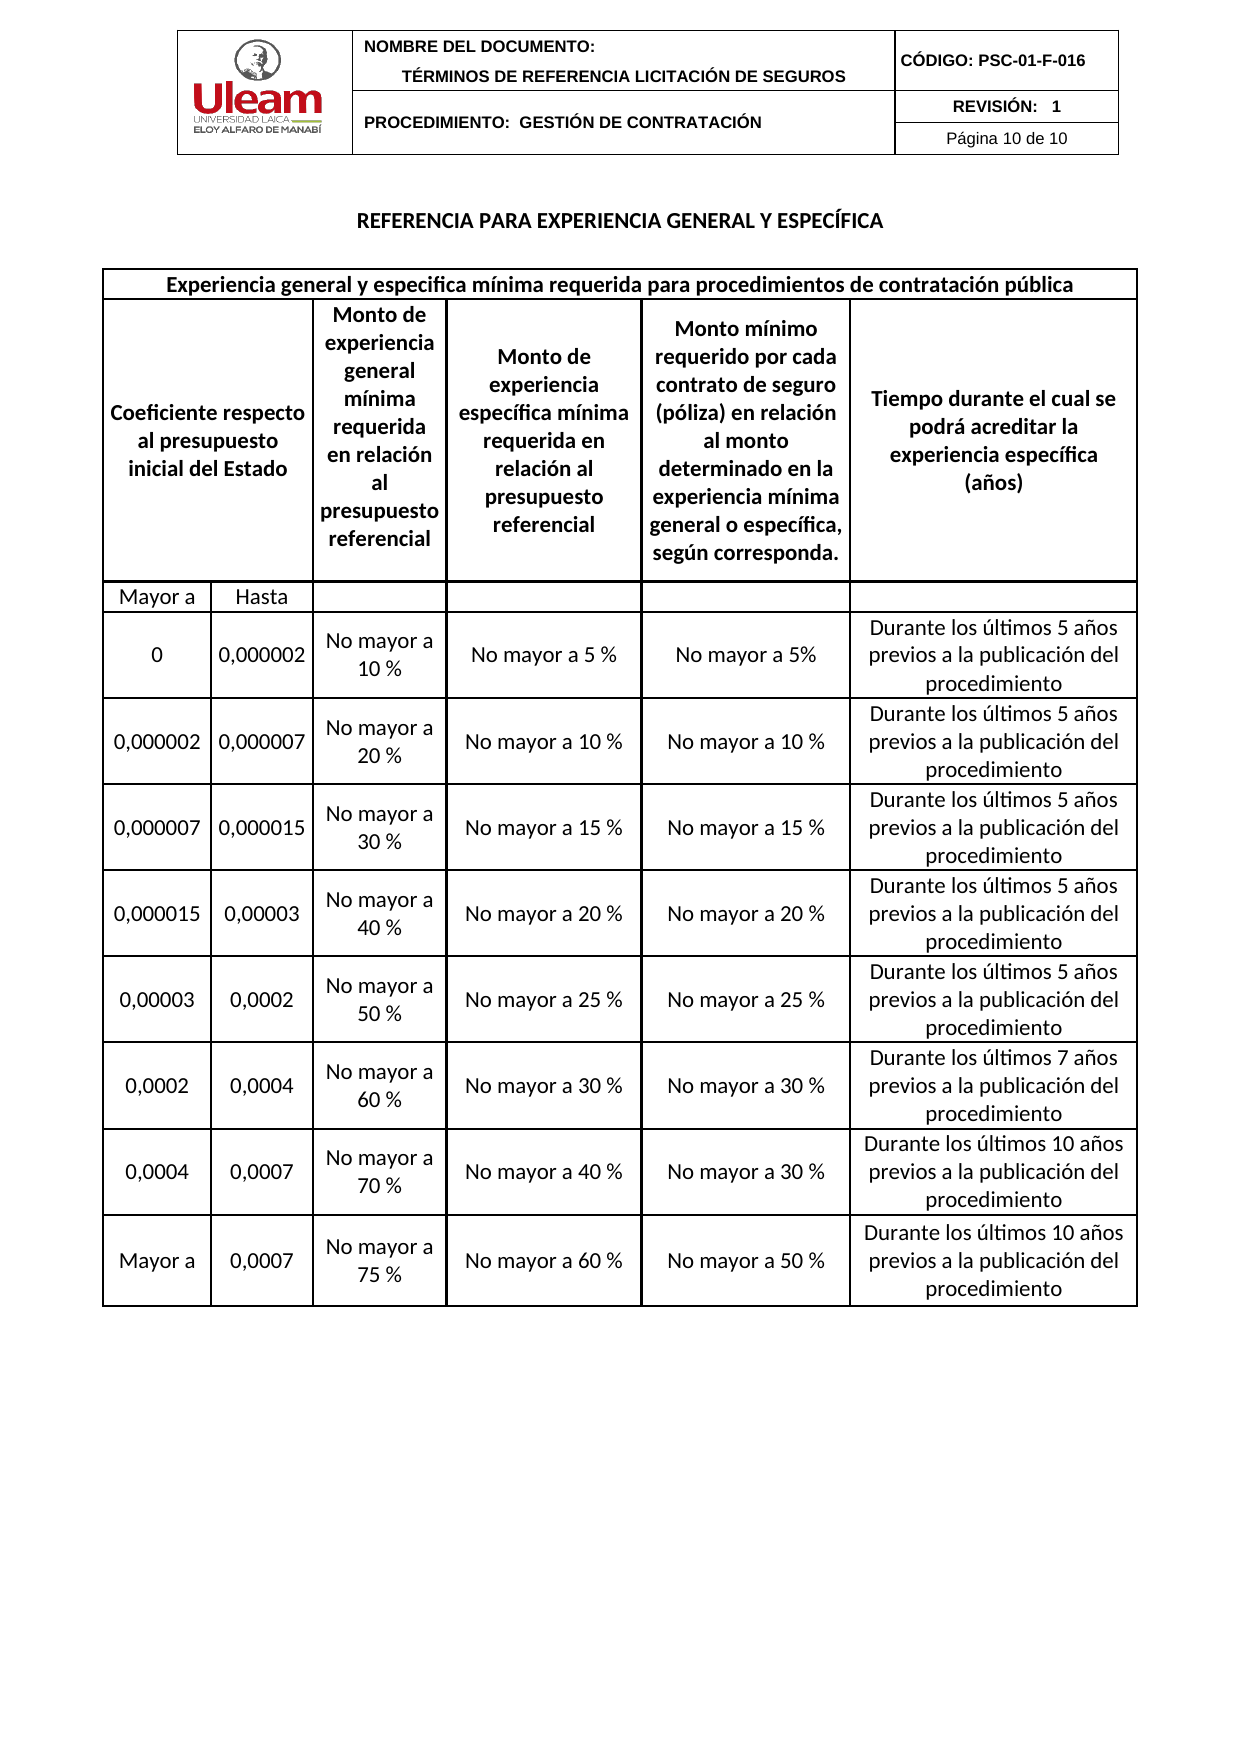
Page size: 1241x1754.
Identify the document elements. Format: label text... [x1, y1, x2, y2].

table_cell No mayor a 50 % [643, 1216, 849, 1305]
table_header Experiencia general y especifica mínima requerida para procedimientos de contratación pública [104, 270, 1136, 298]
table_cell Durante los últimos 5 años previos a la publicación del procedimiento [851, 785, 1136, 869]
table_cell [314, 583, 445, 611]
table_cell No mayor a 60 % [314, 1043, 445, 1127]
table_cell No mayor a 25 % [448, 957, 640, 1041]
table_cell No mayor a 30 % [643, 1130, 849, 1213]
table_cell [851, 583, 1136, 611]
table_cell No mayor a 40 % [448, 1130, 640, 1213]
table_cell 0,0004 [212, 1043, 312, 1127]
table_cell 0,00003 [104, 957, 210, 1041]
table_cell 0,0007 [212, 1216, 312, 1305]
table_cell Durante los últimos 5 años previos a la publicación del procedimiento [851, 699, 1136, 783]
table_cell No mayor a 5 % [448, 613, 640, 697]
table_cell No mayor a 20 % [314, 699, 445, 783]
table_cell No mayor a 40 % [314, 871, 445, 955]
table_cell Durante los últimos 5 años previos a la publicación del procedimiento [851, 957, 1136, 1041]
table_cell No mayor a 5% [643, 613, 849, 697]
table_cell No mayor a 70 % [314, 1130, 445, 1213]
table_cell Coeficiente respecto al presupuesto inicial del Estado [104, 300, 312, 580]
table_cell 0,0002 [104, 1043, 210, 1127]
table_cell No mayor a 15 % [448, 785, 640, 869]
table_cell No mayor a 10 % [448, 699, 640, 783]
table_cell 0,000015 [104, 871, 210, 955]
table_cell 0,0002 [212, 957, 312, 1041]
table_cell 0 [104, 613, 210, 697]
table_cell Durante los últimos 7 años previos a la publicación del procedimiento [851, 1043, 1136, 1127]
table_cell Durante los últimos 5 años previos a la publicación del procedimiento [851, 871, 1136, 955]
table_cell 0,000007 [104, 785, 210, 869]
table_cell No mayor a 10 % [314, 613, 445, 697]
table_cell Durante los últimos 10 años previos a la publicación del procedimiento [851, 1216, 1136, 1305]
table_cell No mayor a 20 % [643, 871, 849, 955]
table_cell [643, 583, 849, 611]
table_cell No mayor a 30 % [448, 1043, 640, 1127]
table_cell No mayor a 10 % [643, 699, 849, 783]
table_cell 0,0007 [212, 1130, 312, 1213]
table_cell No mayor a 25 % [643, 957, 849, 1041]
table_cell Hasta [212, 583, 312, 611]
table_cell [448, 583, 640, 611]
table_cell Tiempo durante el cual se podrá acreditar la experiencia específica (años) [851, 300, 1136, 580]
table_cell Durante los últimos 5 años previos a la publicación del procedimiento [851, 613, 1136, 697]
text REFERENCIA PARA EXPERIENCIA GENERAL Y ESPECÍFICA [177, 206, 1063, 234]
table_cell Monto de experiencia específica mínima requerida en relación al presupuesto referencial [448, 300, 640, 580]
table_cell No mayor a 30 % [643, 1043, 849, 1127]
table_cell 0,000007 [212, 699, 312, 783]
table_cell Monto mínimo requerido por cada contrato de seguro (póliza) en relación al monto determinado en la experiencia mínima general o específica, según corresponda. [643, 300, 849, 580]
table_cell No mayor a 30 % [314, 785, 445, 869]
table_cell No mayor a 15 % [643, 785, 849, 869]
table_cell No mayor a 50 % [314, 957, 445, 1041]
table_cell No mayor a 20 % [448, 871, 640, 955]
table_cell 0,000002 [104, 699, 210, 783]
table_cell 0,0004 [104, 1130, 210, 1213]
table_cell Monto de experiencia general mínima requerida en relación al presupuesto referencial [314, 300, 445, 580]
table_cell 0,000002 [212, 613, 312, 697]
table_cell Mayor a [104, 583, 210, 611]
table_cell 0,00003 [212, 871, 312, 955]
table_cell No mayor a 75 % [314, 1216, 445, 1305]
picture [183, 31, 332, 144]
table_cell No mayor a 60 % [448, 1216, 640, 1305]
table_cell Mayor a [104, 1216, 210, 1305]
table_cell Durante los últimos 10 años previos a la publicación del procedimiento [851, 1130, 1136, 1213]
table_cell 0,000015 [212, 785, 312, 869]
